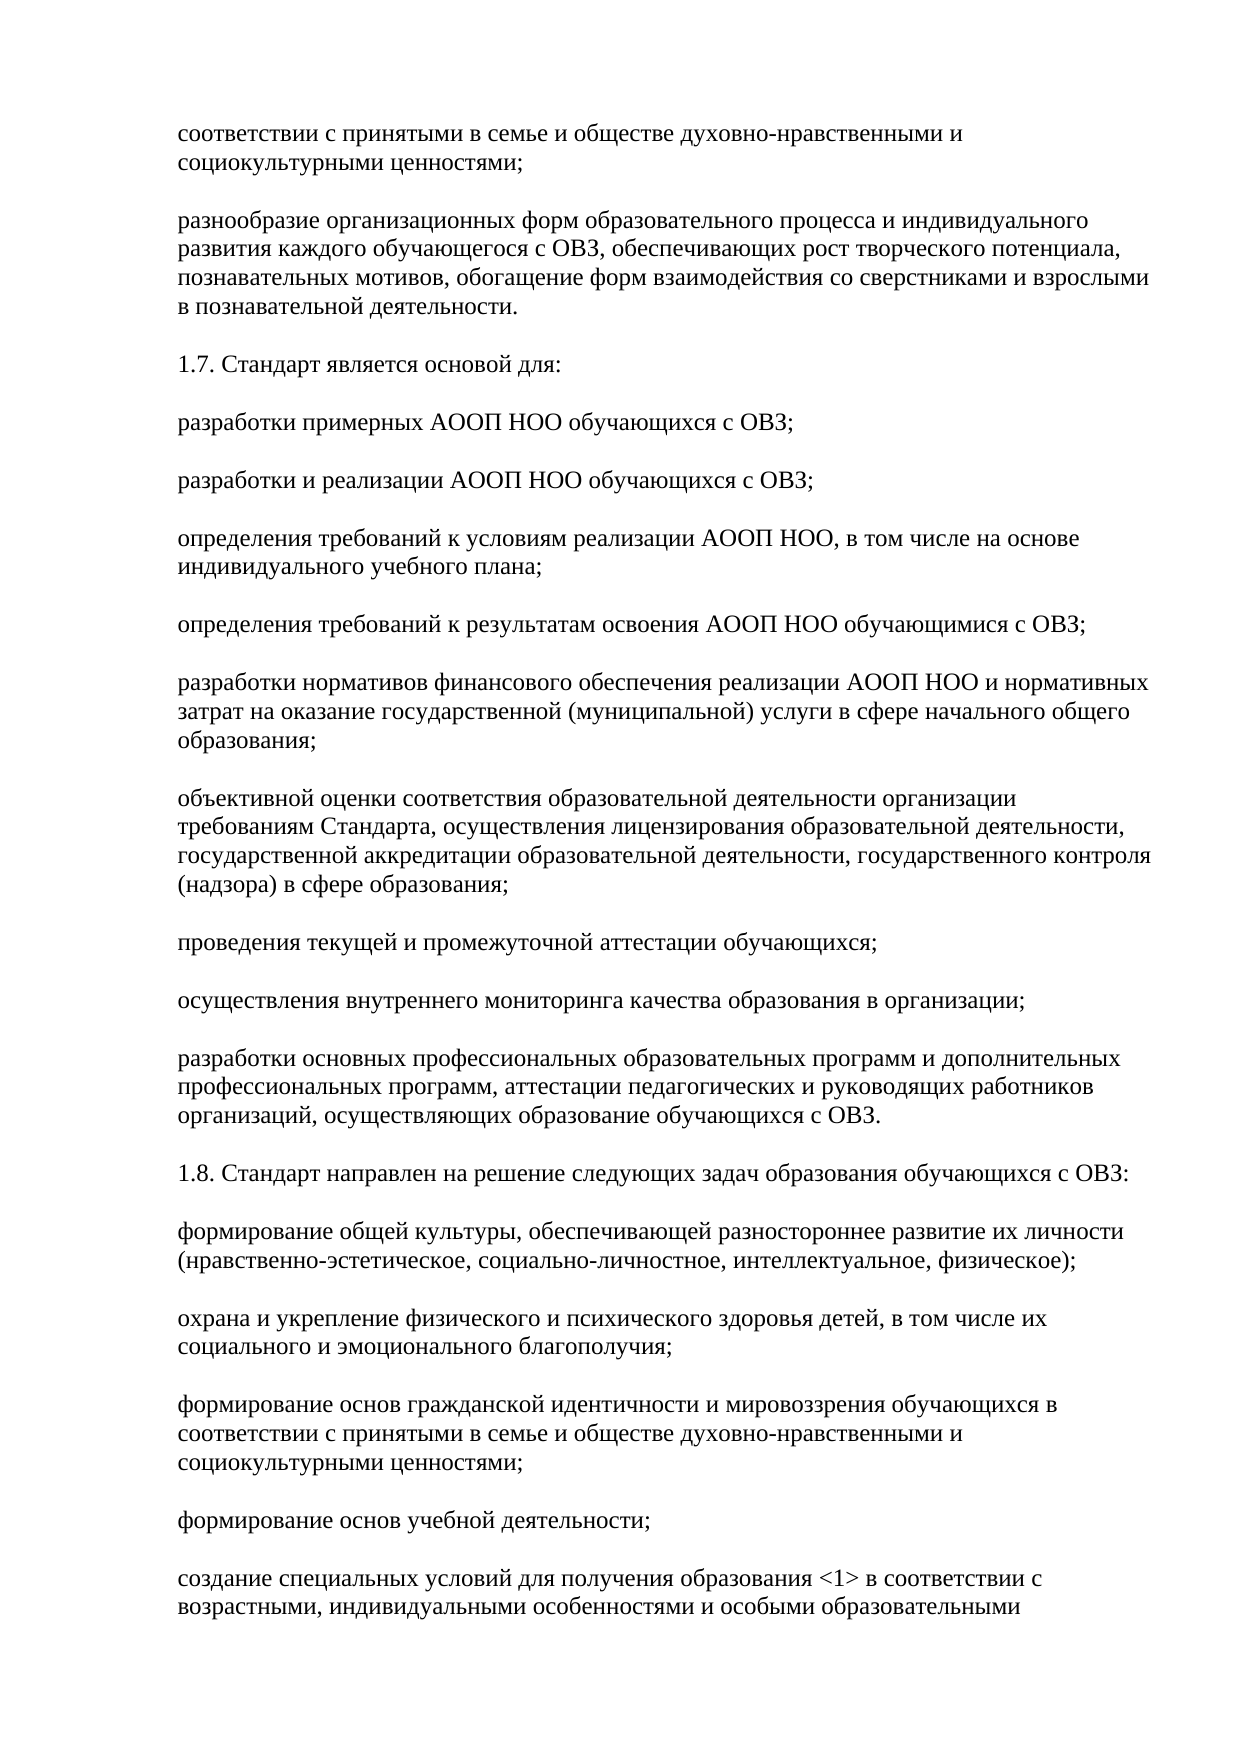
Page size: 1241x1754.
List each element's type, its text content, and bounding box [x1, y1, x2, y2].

text разработки основных профессиональных образовательных программ и дополнительных профессиональных программ, аттестации педагогических и руководящих работников организаций, осуществляющих образование обучающихся с ОВЗ. [177, 1043, 1152, 1129]
text разработки и реализации АООП НОО обучающихся с ОВЗ; [177, 465, 1152, 493]
text 1.7. Стандарт является основой для: [177, 349, 1152, 378]
text формирование основ учебной деятельности; [177, 1505, 1152, 1533]
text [177, 1563, 1152, 1620]
text 1.8. Стандарт направлен на решение следующих задач образования обучающихся с ОВЗ: [177, 1158, 1152, 1187]
text разработки примерных АООП НОО обучающихся с ОВЗ; [177, 407, 1152, 436]
text формирование общей культуры, обеспечивающей разностороннее развитие их личности (нравственно-эстетическое, социально-личностное, интеллектуальное, физическое); [177, 1216, 1152, 1273]
text объективной оценки соответствия образовательной деятельности организации требованиям Стандарта, осуществления лицензирования образовательной деятельности, государственной аккредитации образовательной деятельности, государственного контроля (надзора) в сфере образования; [177, 783, 1152, 898]
text охрана и укрепление физического и психического здоровья детей, в том числе их социального и эмоционального благополучия; [177, 1303, 1152, 1360]
text определения требований к условиям реализации АООП НОО, в том числе на основе индивидуального учебного плана; [177, 523, 1152, 580]
text проведения текущей и промежуточной аттестации обучающихся; [177, 927, 1152, 956]
text формирование основ гражданской идентичности и мировоззрения обучающихся в соответствии с принятыми в семье и обществе духовно-нравственными и социокультурными ценностями; [177, 1389, 1152, 1476]
text определения требований к результатам освоения АООП НОО обучающимися с ОВЗ; [177, 609, 1152, 638]
text разработки нормативов финансового обеспечения реализации АООП НОО и нормативных затрат на оказание государственной (муниципальной) услуги в сфере начального общего образования; [177, 667, 1152, 753]
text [177, 118, 1152, 176]
text осуществления внутреннего мониторинга качества образования в организации; [177, 985, 1152, 1013]
text разнообразие организационных форм образовательного процесса и индивидуального развития каждого обучающегося с ОВЗ, обеспечивающих рост творческого потенциала, познавательных мотивов, обогащение форм взаимодействия со сверстниками и взрослыми в познавательной деятельности. [177, 205, 1152, 320]
